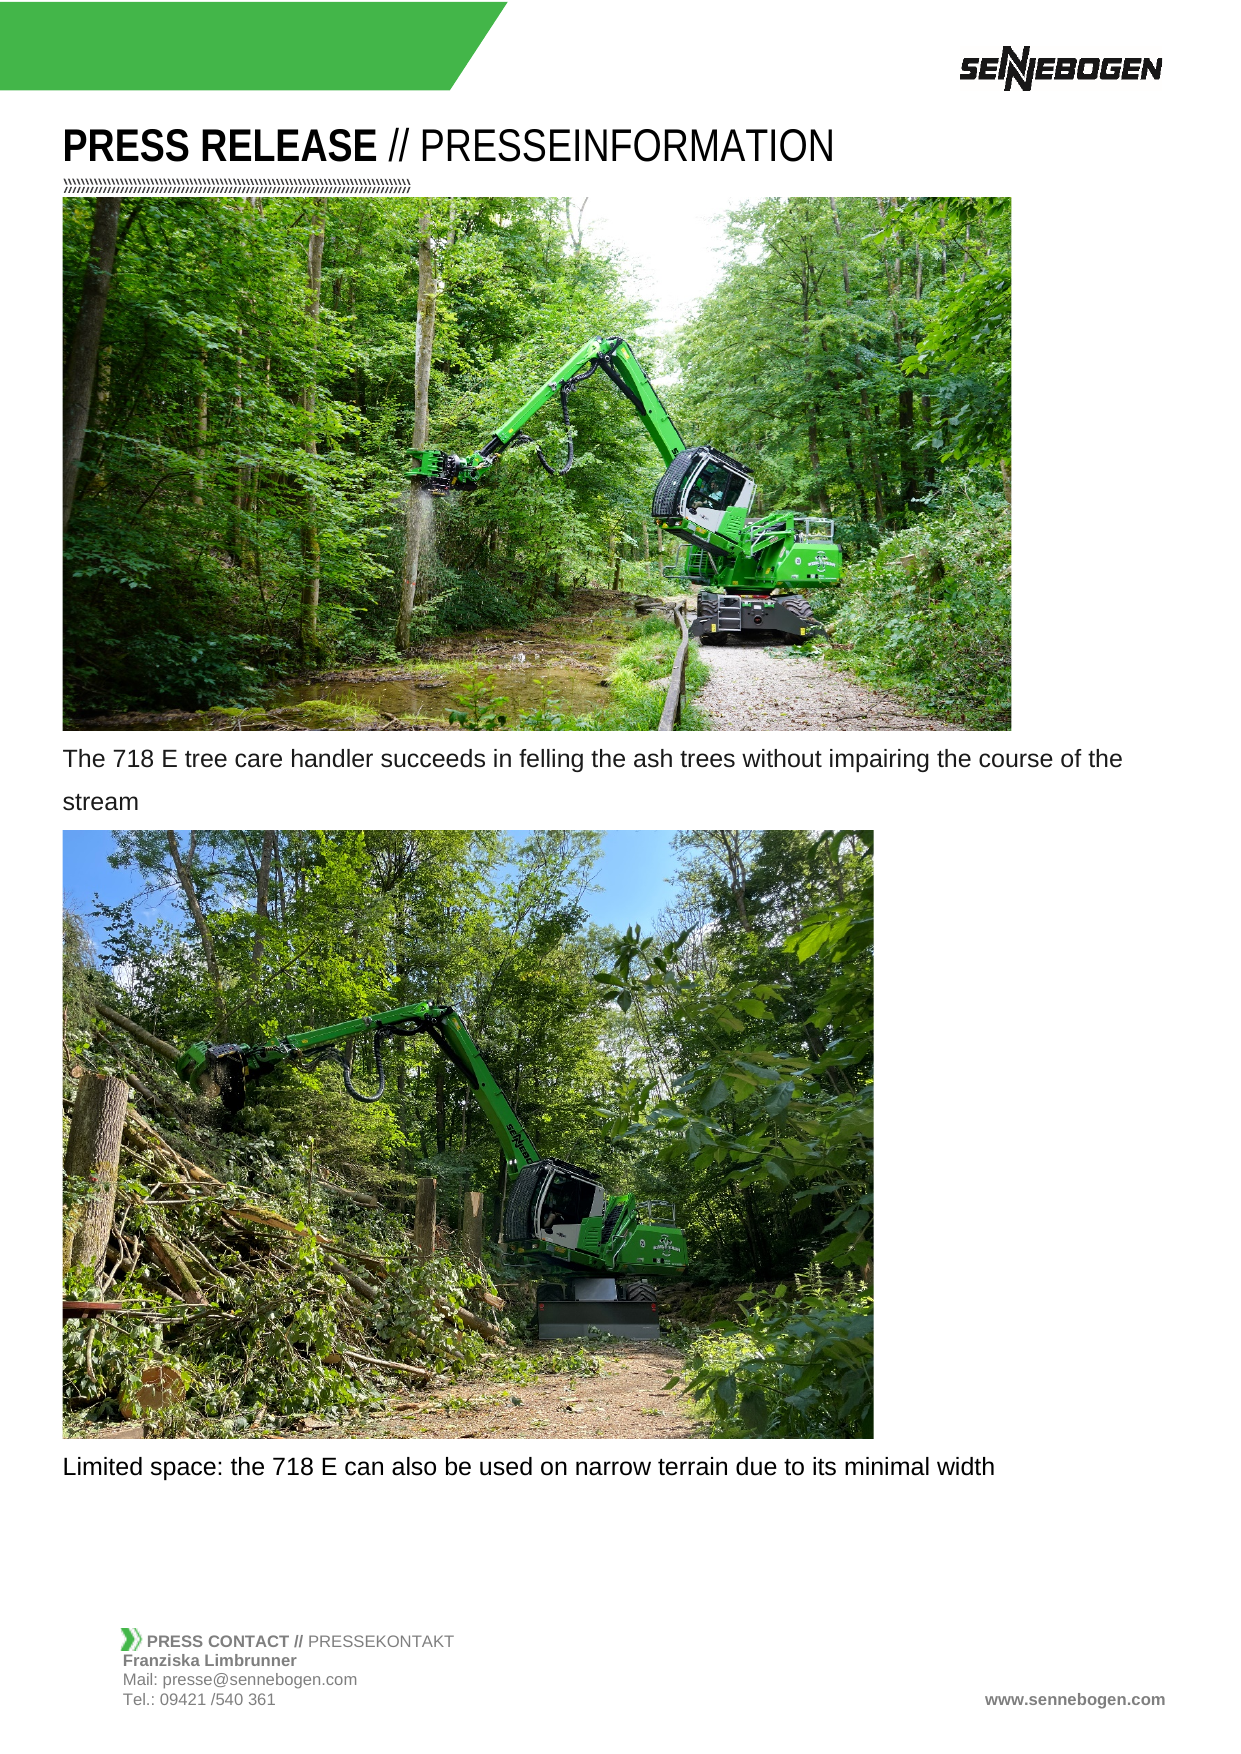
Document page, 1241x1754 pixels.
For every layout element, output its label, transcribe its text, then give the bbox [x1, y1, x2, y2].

picture [62, 197, 1012, 731]
text The 718 E tree care handler succeeds in felling the ash trees without impairing the course of the stream [62, 744, 1167, 816]
text Limited space: the 718 E can also be used on narrow terrain due to its minimal width [62, 1452, 1167, 1480]
picture [120, 1628, 143, 1651]
picture [960, 46, 1163, 91]
picture [62, 830, 874, 1439]
